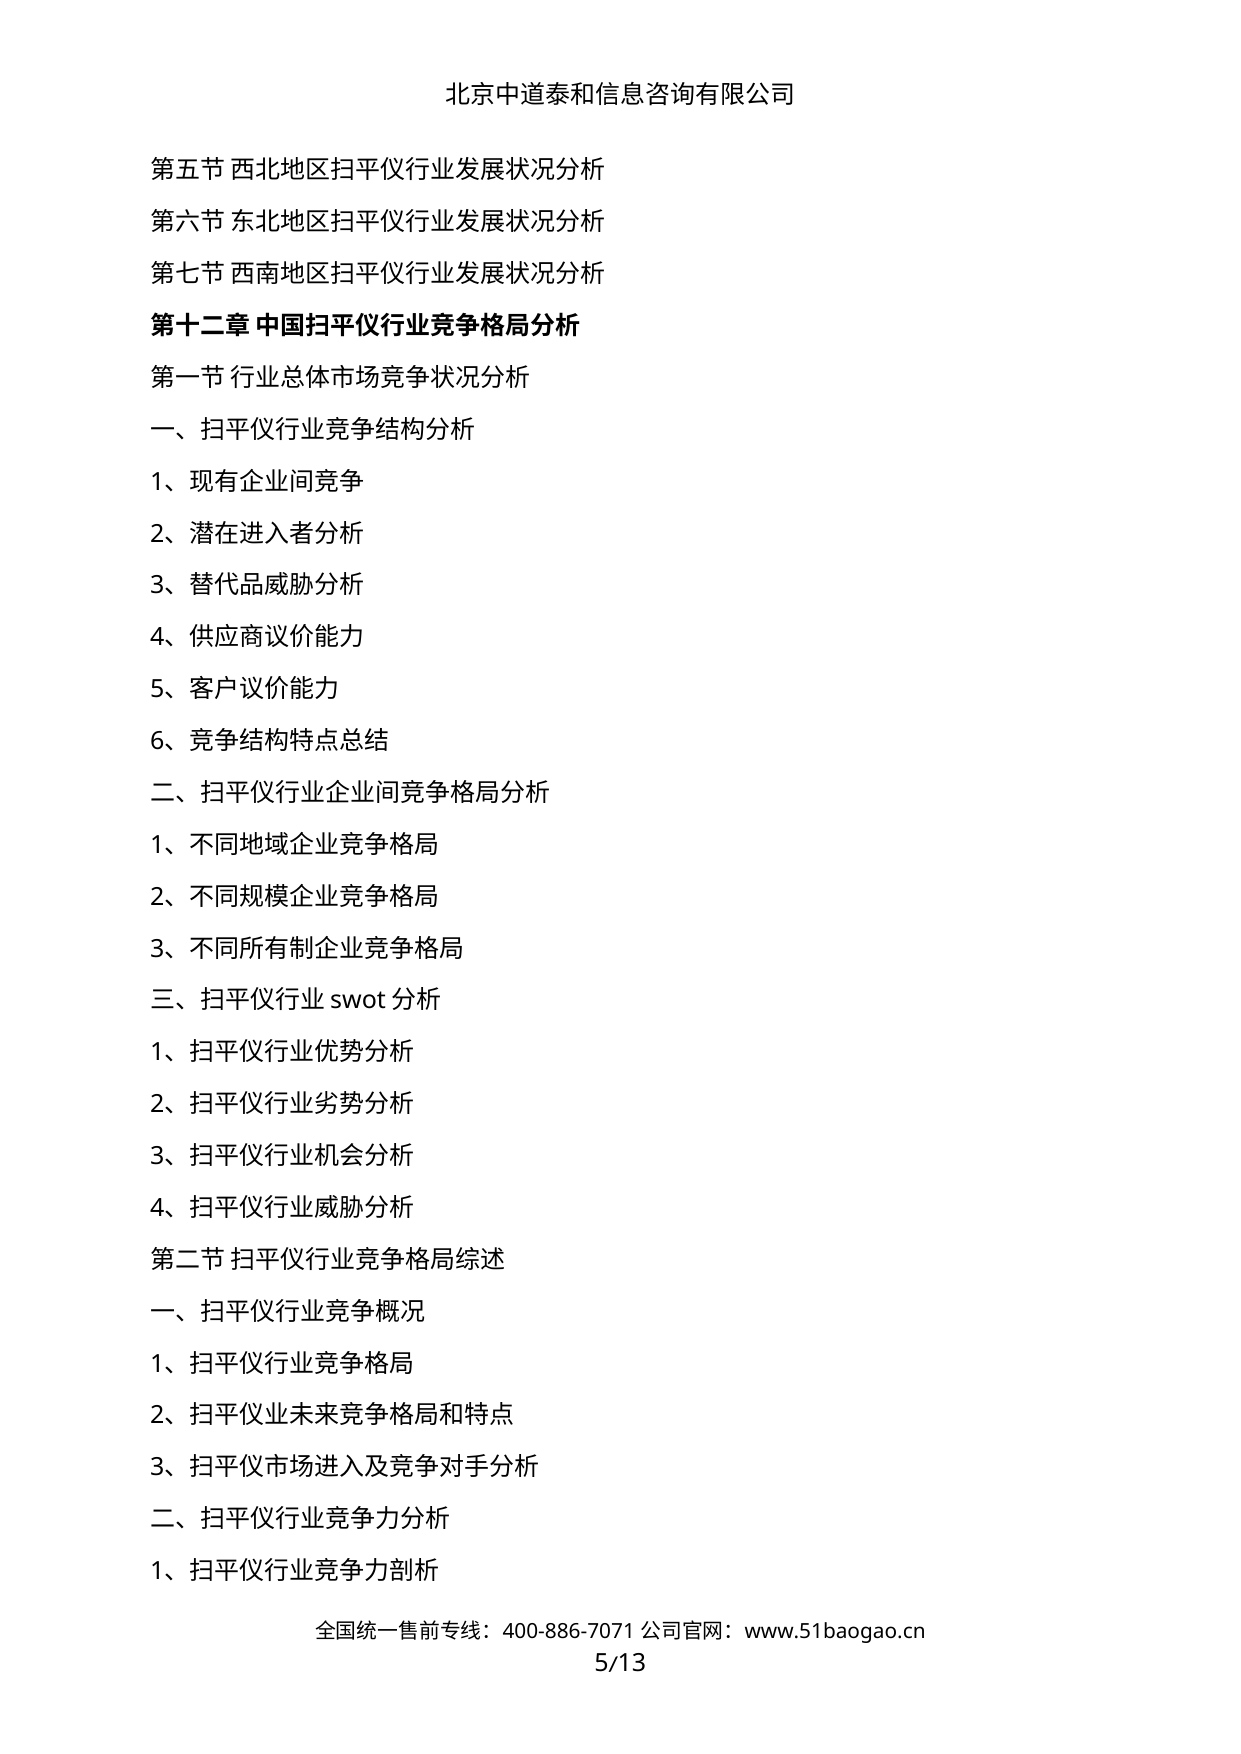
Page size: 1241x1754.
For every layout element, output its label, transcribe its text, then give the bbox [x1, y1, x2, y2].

text 1、扫平仪行业优势分析 [150, 1032, 1090, 1068]
text 第五节 西北地区扫平仪行业发展状况分析 [150, 150, 1090, 186]
text 3、扫平仪行业机会分析 [150, 1136, 1090, 1172]
text 二、扫平仪行业企业间竞争格局分析 [150, 772, 1090, 809]
text 6、竞争结构特点总结 [150, 721, 1090, 757]
text 4、供应商议价能力 [150, 617, 1090, 653]
text 一、扫平仪行业竞争结构分析 [150, 409, 1090, 446]
text 第六节 东北地区扫平仪行业发展状况分析 [150, 202, 1090, 238]
text 二、扫平仪行业竞争力分析 [150, 1499, 1090, 1535]
text 3、替代品威胁分析 [150, 565, 1090, 601]
text 2、潜在进入者分析 [150, 513, 1090, 549]
text 2、扫平仪行业劣势分析 [150, 1084, 1090, 1120]
text 1、不同地域企业竞争格局 [150, 824, 1090, 861]
text 1、扫平仪行业竞争力剖析 [150, 1551, 1090, 1587]
text 第二节 扫平仪行业竞争格局综述 [150, 1239, 1090, 1276]
text 3、扫平仪市场进入及竞争对手分析 [150, 1447, 1090, 1483]
text 1、现有企业间竞争 [150, 461, 1090, 497]
text 2、不同规模企业竞争格局 [150, 876, 1090, 912]
text 5、客户议价能力 [150, 669, 1090, 705]
text 1、扫平仪行业竞争格局 [150, 1343, 1090, 1379]
text 2、扫平仪业未来竞争格局和特点 [150, 1395, 1090, 1431]
text 一、扫平仪行业竞争概况 [150, 1291, 1090, 1327]
text 4、扫平仪行业威胁分析 [150, 1187, 1090, 1224]
text 三、扫平仪行业swot分析 [150, 980, 1090, 1016]
text 第七节 西南地区扫平仪行业发展状况分析 [150, 254, 1090, 290]
text 第十二章 中国扫平仪行业竞争格局分析 [150, 306, 1090, 342]
text 第一节 行业总体市场竞争状况分析 [150, 357, 1090, 394]
text 3、不同所有制企业竞争格局 [150, 928, 1090, 964]
